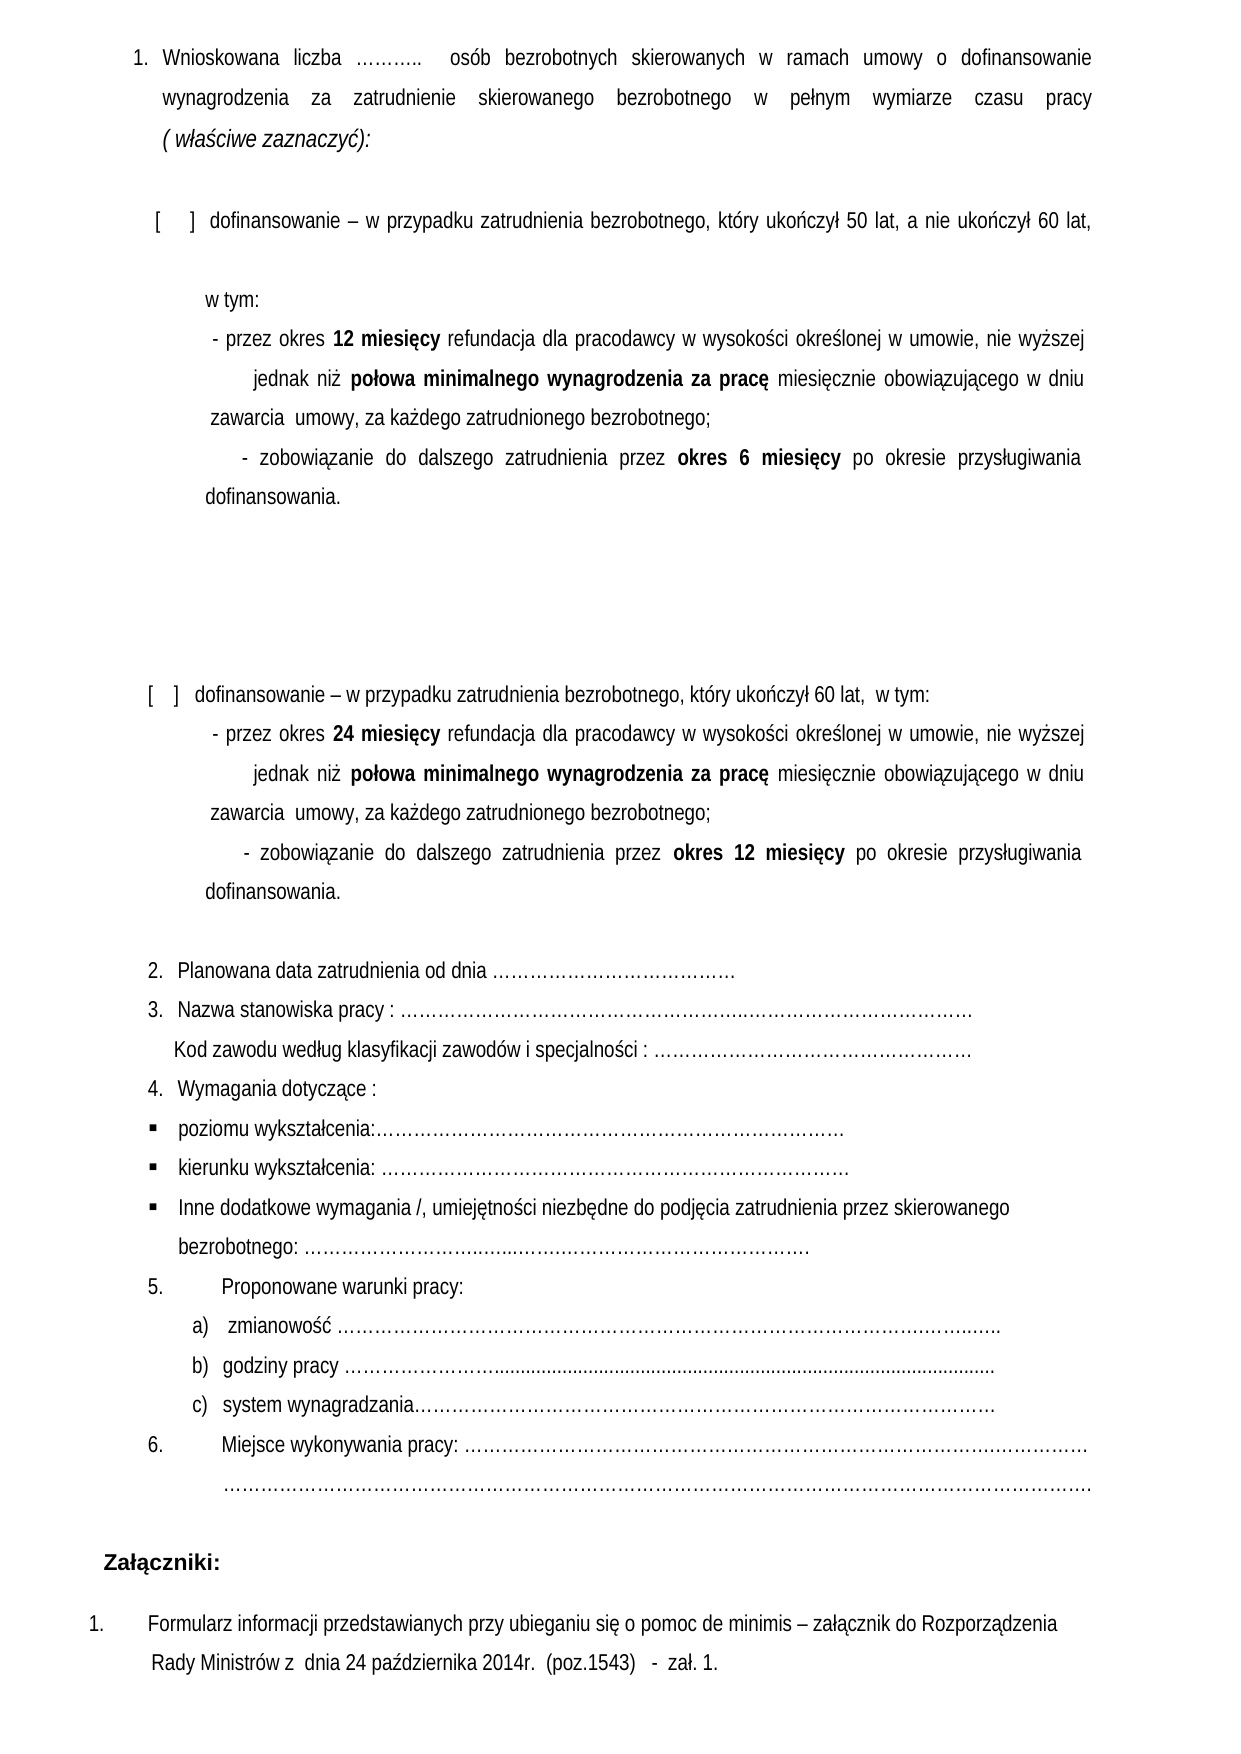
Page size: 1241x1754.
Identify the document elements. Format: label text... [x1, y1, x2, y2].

list Miejsce wykonywania pracy: ………………………………………………………………………….…………… [148, 1431, 1093, 1457]
list Inne dodatkowe wymagania /, umiejętności niezbędne do podjęcia zatrudnienia przez skierowanego bezrobotnego: ………………………..…...…….…………………………………. [148, 1194, 1093, 1260]
list Wymagania dotyczące : [148, 1075, 1093, 1102]
list kierunku wykształcenia: ………………………………………………………………… [148, 1154, 1093, 1181]
text [ ] dofinansowanie – w przypadku zatrudnienia bezrobotnego, który ukończył 50 lat, a nie ukończył 60 lat, w tym: [148, 207, 1093, 312]
list zmianowość ………………………………………………………………………………….……..….. [177, 1312, 1093, 1339]
text - przez okres 24 miesięcy refundacja dla pracodawcy w wysokości określonej w umowie, nie wyższej jednak niż połowa minimalnego wynagrodzenia za pracę miesięcznie obowiązującego w dniu zawarcia umowy, za każdego zatrudnionego bezrobotnego; [148, 720, 1093, 825]
list Wnioskowana liczba ……….. osób bezrobotnych skierowanych w ramach umowy o dofinansowanie wynagrodzenia za zatrudnienie skierowanego bezrobotnego w pełnym wymiarze czasu pracy ( właściwe zaznaczyć): [133, 44, 1093, 153]
list Proponowane warunki pracy: [148, 1273, 1093, 1299]
text Załączniki: [103, 1549, 1093, 1576]
list Planowana data zatrudnienia od dnia ………………………………… [148, 957, 1093, 983]
list …………………………………………………………………………………………………………………………. [223, 1470, 1093, 1497]
list Nazwa stanowiska pracy : ………………………………………………..……………………………… [148, 996, 1093, 1023]
text - przez okres 12 miesięcy refundacja dla pracodawcy w wysokości określonej w umowie, nie wyższej jednak niż połowa minimalnego wynagrodzenia za pracę miesięcznie obowiązującego w dniu zawarcia umowy, za każdego zatrudnionego bezrobotnego; [148, 325, 1093, 431]
text [ ] dofinansowanie – w przypadku zatrudnienia bezrobotnego, który ukończył 60 lat, w tym: [148, 681, 1093, 707]
list Formularz informacji przedstawianych przy ubieganiu się o pomoc de minimis – załącznik do Rozporządzenia [88, 1609, 1093, 1636]
list Kod zawodu według klasyfikacji zawodów i specjalności : …………………………………………… [148, 1036, 1093, 1062]
text - zobowiązanie do dalszego zatrudnienia przez okres 6 miesięcy po okresie przysługiwania dofinansowania. [148, 444, 1093, 509]
list poziomu wykształcenia:………………………………………………………………… [148, 1115, 1093, 1141]
list system wynagradzania………………………………………………………………………………… [192, 1391, 1093, 1418]
list godziny pracy ……………………................................................................................................ [192, 1352, 1093, 1378]
text - zobowiązanie do dalszego zatrudnienia przez okres 12 miesięcy po okresie przysługiwania dofinansowania. [148, 838, 1093, 904]
list Rady Ministrów z dnia 24 października 2014r. (poz.1543) - zał. 1. [88, 1649, 1093, 1675]
